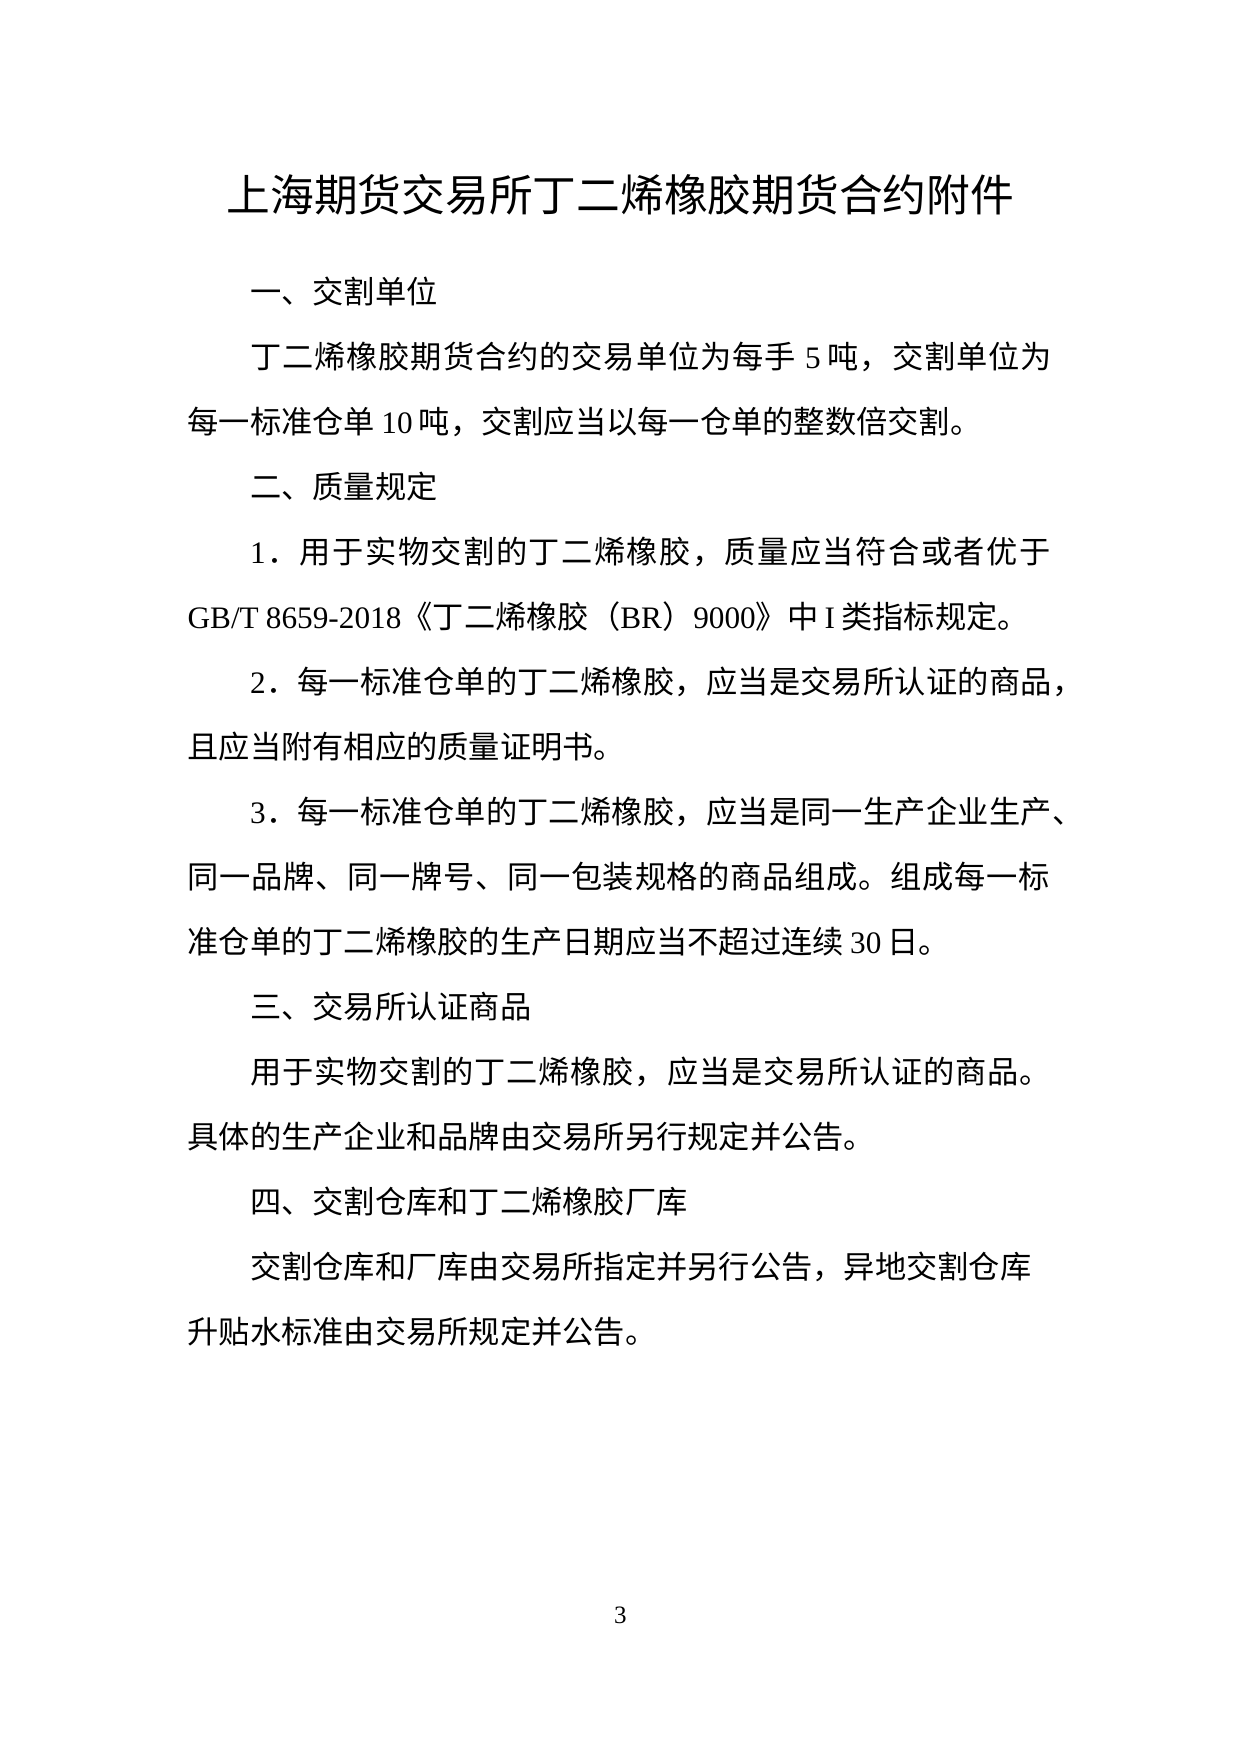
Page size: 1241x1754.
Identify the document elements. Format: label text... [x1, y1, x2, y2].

text 二、质量规定 [187, 453, 1053, 518]
text 丁二烯橡胶期货合约的交易单位为每手5吨，交割单位为每一标准仓单10吨，交割应当以每一仓单的整数倍交割。 [187, 323, 1053, 453]
text 上海期货交易所丁二烯橡胶期货合约附件 [187, 160, 1053, 225]
text 三、交易所认证商品 [187, 973, 1053, 1038]
text 用于实物交割的丁二烯橡胶，应当是交易所认证的商品。具体的生产企业和品牌由交易所另行规定并公告。 [187, 1038, 1053, 1168]
text 一、交割单位 [187, 258, 1053, 323]
text 2．每一标准仓单的丁二烯橡胶，应当是交易所认证的商品，且应当附有相应的质量证明书。 [187, 648, 1053, 778]
text 1．用于实物交割的丁二烯橡胶，质量应当符合或者优于GB/T 8659-2018《丁二烯橡胶（BR）9000》中I类指标规定。 [187, 518, 1053, 648]
text 3．每一标准仓单的丁二烯橡胶，应当是同一生产企业生产、同一品牌、同一牌号、同一包装规格的商品组成。组成每一标准仓单的丁二烯橡胶的生产日期应当不超过连续30日。 [187, 778, 1053, 973]
text 交割仓库和厂库由交易所指定并另行公告，异地交割仓库升贴水标准由交易所规定并公告。 [187, 1233, 1053, 1363]
text 四、交割仓库和丁二烯橡胶厂库 [187, 1168, 1053, 1233]
